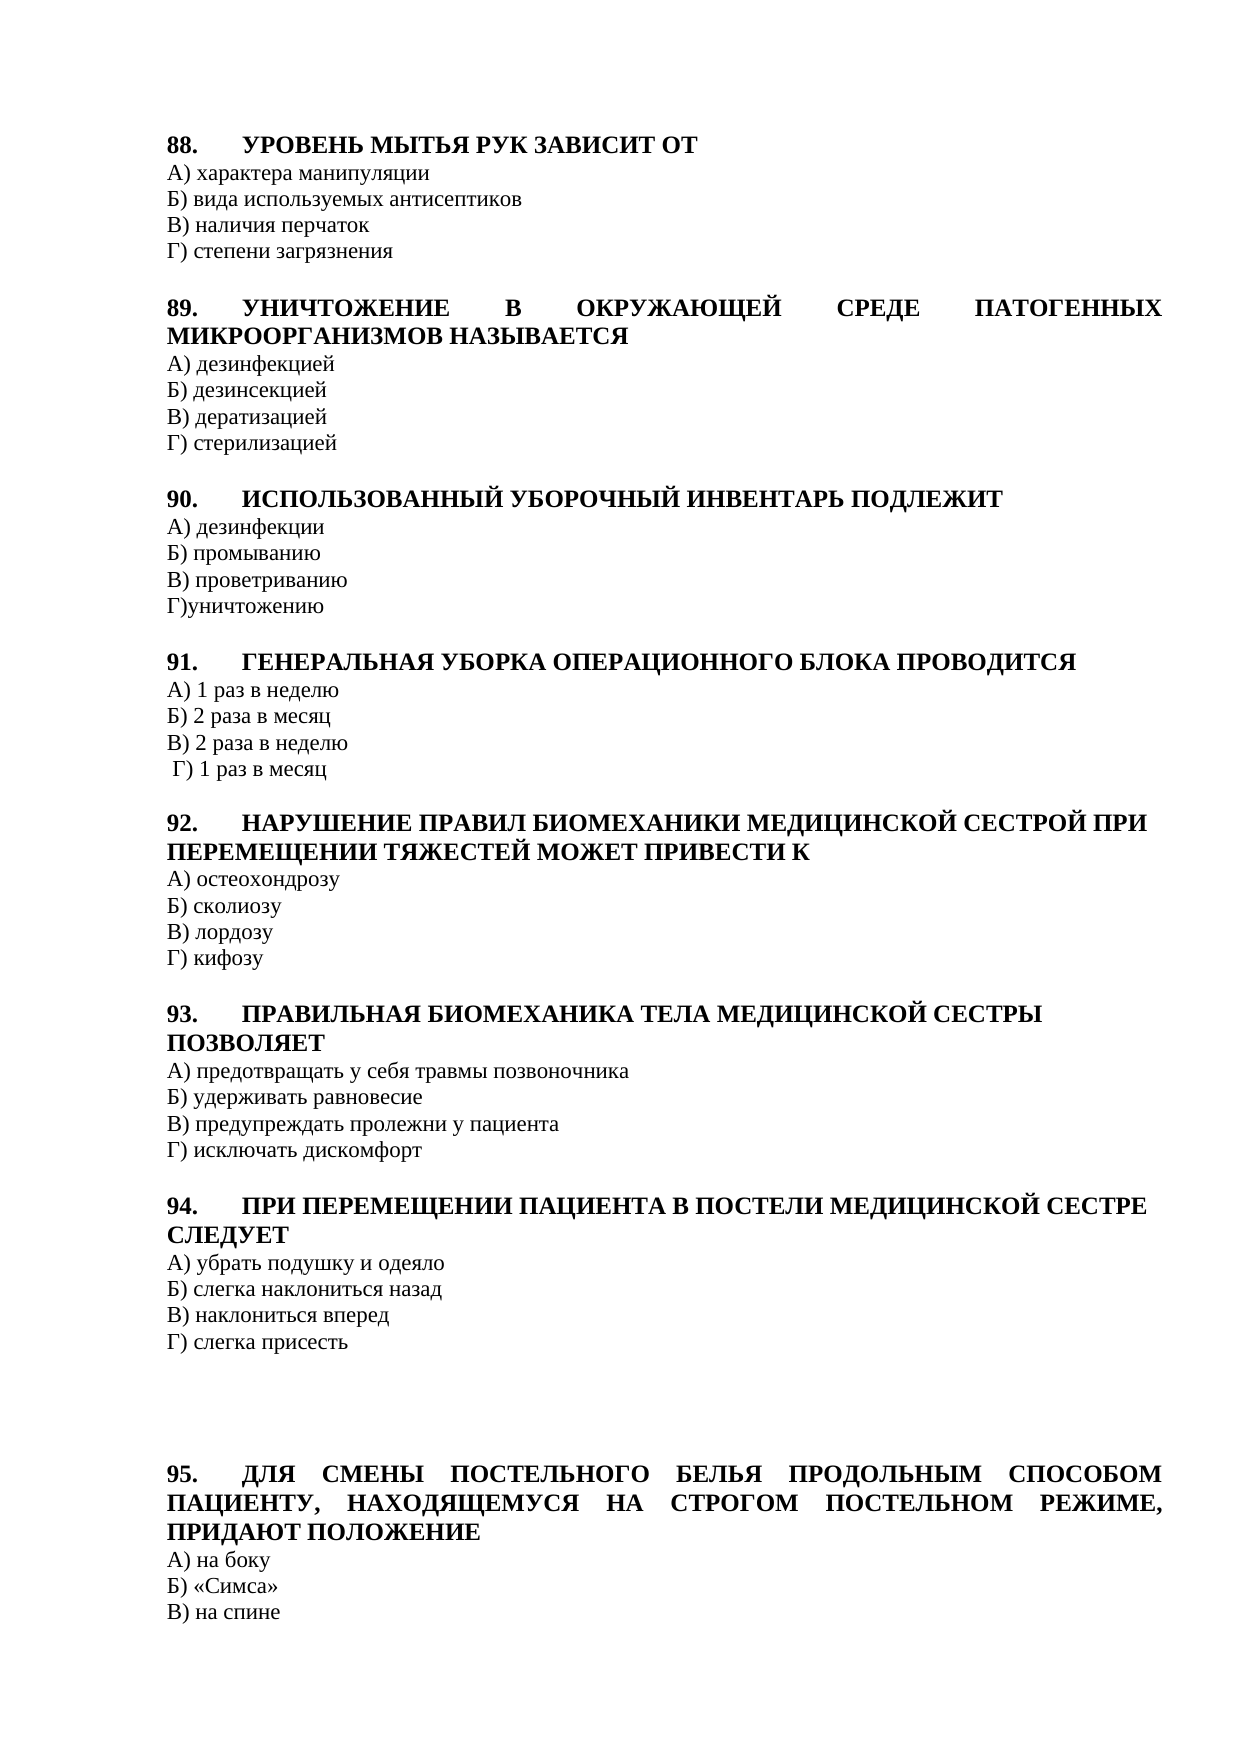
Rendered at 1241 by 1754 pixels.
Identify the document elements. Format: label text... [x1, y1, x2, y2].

text Б) 2 раза в месяц [167, 702, 1163, 729]
text А) предотвращать у себя травмы позвоночника [167, 1057, 1163, 1083]
text А) 1 раз в неделю [167, 676, 1163, 702]
text Б) слегка наклониться назад [167, 1275, 1163, 1301]
text В) на спине [167, 1598, 1163, 1625]
text Б) «Симса» [167, 1572, 1163, 1598]
list ГЕНЕРАЛЬНАЯ УБОРКА ОПЕРАЦИОННОГО БЛОКА ПРОВОДИТСЯ [167, 647, 1163, 676]
text В) лордозу [167, 918, 1163, 944]
list ПРИ ПЕРЕМЕЩЕНИИ ПАЦИЕНТА В ПОСТЕЛИ МЕДИЦИНСКОЙ СЕСТРЕ СЛЕДУЕТ [167, 1191, 1163, 1249]
text Г) слегка присесть [167, 1328, 1163, 1354]
text В) проветриванию [167, 566, 1163, 592]
text В) наличия перчаток [167, 211, 1163, 238]
text Г) стерилизацией [167, 429, 1163, 456]
text А) убрать подушку и одеяло [167, 1249, 1163, 1275]
text В) наклониться вперед [167, 1301, 1163, 1328]
list УРОВЕНЬ МЫТЬЯ РУК ЗАВИСИТ ОТ [167, 130, 1163, 158]
text Б) промыванию [167, 539, 1163, 566]
text В) дератизацией [167, 403, 1163, 429]
text Г) исключать дискомфорт [167, 1136, 1163, 1162]
text Б) вида используемых антисептиков [167, 185, 1163, 211]
text А) характера манипуляции [167, 158, 1163, 185]
text А) на боку [167, 1546, 1163, 1572]
text Б) дезинсекцией [167, 377, 1163, 403]
list НАРУШЕНИЕ ПРАВИЛ БИОМЕХАНИКИ МЕДИЦИНСКОЙ СЕСТРОЙ ПРИ ПЕРЕМЕЩЕНИИ ТЯЖЕСТЕЙ МОЖЕТ ПРИВЕСТИ К [167, 808, 1163, 865]
text А) дезинфекции [167, 513, 1163, 539]
text А) остеохондрозу [167, 865, 1163, 892]
text Г) кифозу [167, 944, 1163, 971]
text Г) 1 раз в месяц [167, 755, 1163, 781]
text Г) степени загрязнения [167, 238, 1163, 264]
list ПРАВИЛЬНАЯ БИОМЕХАНИКА ТЕЛА МЕДИЦИНСКОЙ СЕСТРЫ ПОЗВОЛЯЕТ [167, 999, 1163, 1057]
text Б) удерживать равновесие [167, 1083, 1163, 1110]
text Г)уничтожению [167, 592, 1163, 618]
list УНИЧТОЖЕНИЕ В ОКРУЖАЮЩЕЙ СРЕДЕ ПАТОГЕННЫХ МИКРООРГАНИЗМОВ НАЗЫВАЕТСЯ [167, 293, 1163, 350]
text В) 2 раза в неделю [167, 729, 1163, 755]
text Б) сколиозу [167, 892, 1163, 918]
text В) предупреждать пролежни у пациента [167, 1110, 1163, 1136]
list ДЛЯ СМЕНЫ ПОСТЕЛЬНОГО БЕЛЬЯ ПРОДОЛЬНЫМ СПОСОБОМ ПАЦИЕНТУ, НАХОДЯЩЕМУСЯ НА СТРОГОМ ПОСТЕЛЬНОМ РЕЖИМЕ, ПРИДАЮТ ПОЛОЖЕНИЕ [167, 1459, 1163, 1546]
text А) дезинфекцией [167, 350, 1163, 377]
list ИСПОЛЬЗОВАННЫЙ УБОРОЧНЫЙ ИНВЕНТАРЬ ПОДЛЕЖИТ [167, 484, 1163, 513]
